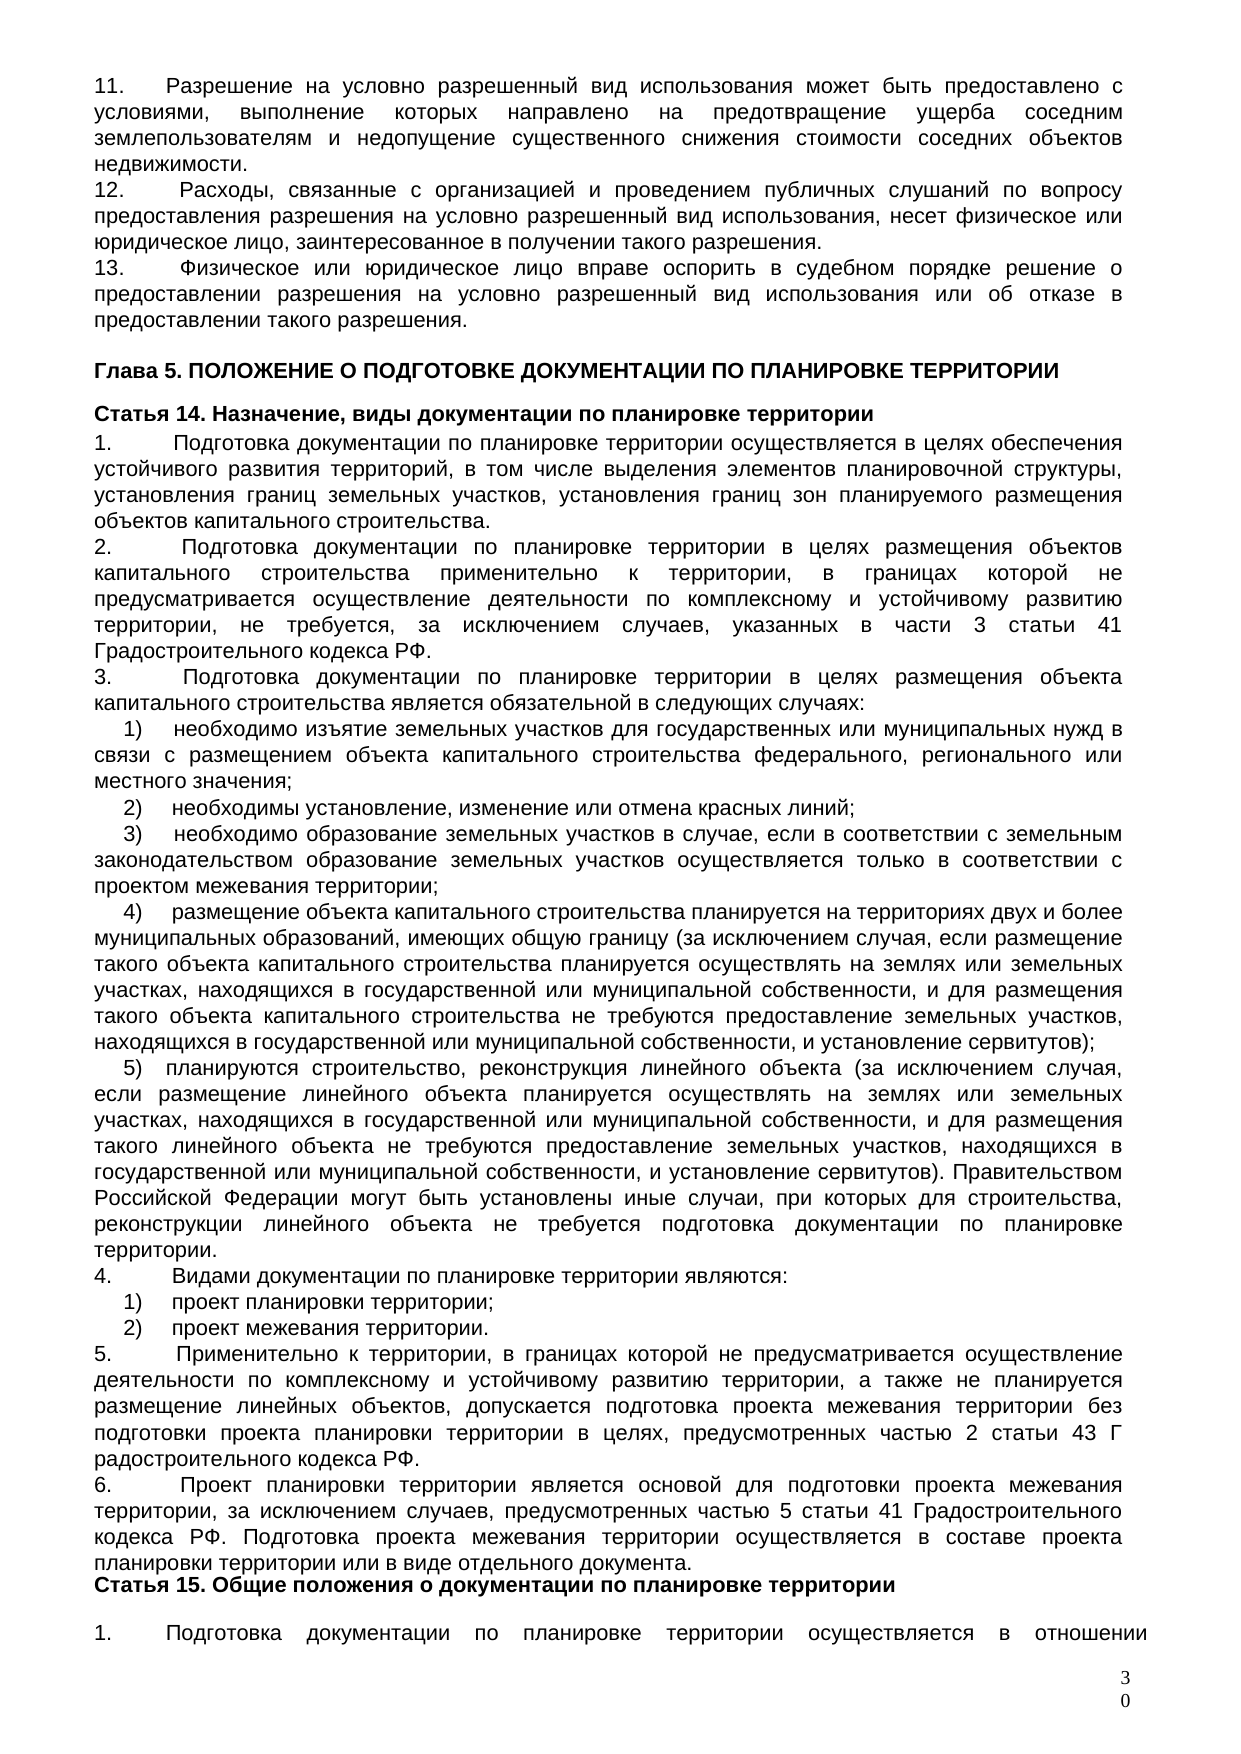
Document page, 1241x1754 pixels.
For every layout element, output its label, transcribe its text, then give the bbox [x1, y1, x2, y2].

list проект межевания территории. [94, 1315, 1151, 1341]
list Применительно к территории, в границах которой не предусматривается осуществление деятельности по комплексному и устойчивому развитию территории, а также не планируется размещение линейных объектов, допускается подготовка проекта межевания территории без подготовки проекта планировки территории в целях, предусмотренных частью 2 статьи 43 Г радостроительного кодекса РФ. [94, 1341, 1124, 1471]
list Видами документации по планировке территории являются: [94, 1263, 1151, 1289]
list необходимо изъятие земельных участков для государственных или муниципальных нужд в связи с размещением объекта капитального строительства федерального, регионального или местного значения; [94, 716, 1124, 794]
list проект планировки территории; [94, 1289, 1151, 1315]
list размещение объекта капитального строительства планируется на территориях двух и более муниципальных образований, имеющих общую границу (за исключением случая, если размещение такого объекта капитального строительства планируется осуществлять на землях или земельных участках, находящихся в государственной или муниципальной собственности, и для размещения такого объекта капитального строительства не требуются предоставление земельных участков, находящихся в государственной или муниципальной собственности, и установление сервитутов); [94, 898, 1124, 1054]
list Подготовка документации по планировке территории в целях размещения объекта капитального строительства является обязательной в следующих случаях: [94, 664, 1124, 716]
list Подготовка документации по планировке территории осуществляется в целях обеспечения устойчивого развития территорий, в том числе выделения элементов планировочной структуры, установления границ земельных участков, установления границ зон планируемого размещения объектов капитального строительства. [94, 429, 1124, 534]
list необходимы установление, изменение или отмена красных линий; [94, 794, 1151, 820]
text Статья 14. Назначение, виды документации по планировке территории [94, 403, 1151, 425]
list планируются строительство, реконструкция линейного объекта (за исключением случая, если размещение линейного объекта планируется осуществлять на землях или земельных участках, находящихся в государственной или муниципальной собственности, и для размещения такого линейного объекта не требуются предоставление земельных участков, находящихся в государственной или муниципальной собственности, и установление сервитутов). Правительством Российской Федерации могут быть установлены иные случаи, при которых для строительства, реконструкции линейного объекта не требуется подготовка документации по планировке территории. [94, 1054, 1124, 1263]
text Глава 5. ПОЛОЖЕНИЕ О ПОДГОТОВКЕ ДОКУМЕНТАЦИИ ПО ПЛАНИРОВКЕ ТЕРРИТОРИИ [94, 361, 1151, 383]
text Статья 15. Общие положения о документации по планировке территории [94, 1575, 1151, 1597]
list Физическое или юридическое лицо вправе оспорить в судебном порядке решение о предоставлении разрешения на условно разрешенный вид использования или об отказе в предоставлении такого разрешения. [94, 255, 1124, 333]
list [94, 1620, 1149, 1646]
list Проект планировки территории является основой для подготовки проекта межевания территории, за исключением случаев, предусмотренных частью 5 статьи 41 Градостроительного кодекса РФ. Подготовка проекта межевания территории осуществляется в составе проекта планировки территории или в виде отдельного документа. [94, 1471, 1124, 1575]
list Подготовка документации по планировке территории в целях размещения объектов капитального строительства применительно к территории, в границах которой не предусматривается осуществление деятельности по комплексному и устойчивому развитию территории, не требуется, за исключением случаев, указанных в части 3 статьи 41 Градостроительного кодекса РФ. [94, 534, 1124, 664]
list Расходы, связанные с организацией и проведением публичных слушаний по вопросу предоставления разрешения на условно разрешенный вид использования, несет физическое или юридическое лицо, заинтересованное в получении такого разрешения. [94, 177, 1124, 255]
list Разрешение на условно разрешенный вид использования может быть предоставлено с условиями, выполнение которых направлено на предотвращение ущерба соседним землепользователям и недопущение существенного снижения стоимости соседних объектов недвижимости. [94, 73, 1124, 177]
list необходимо образование земельных участков в случае, если в соответствии с земельным законодательством образование земельных участков осуществляется только в соответствии с проектом межевания территории; [94, 820, 1124, 898]
